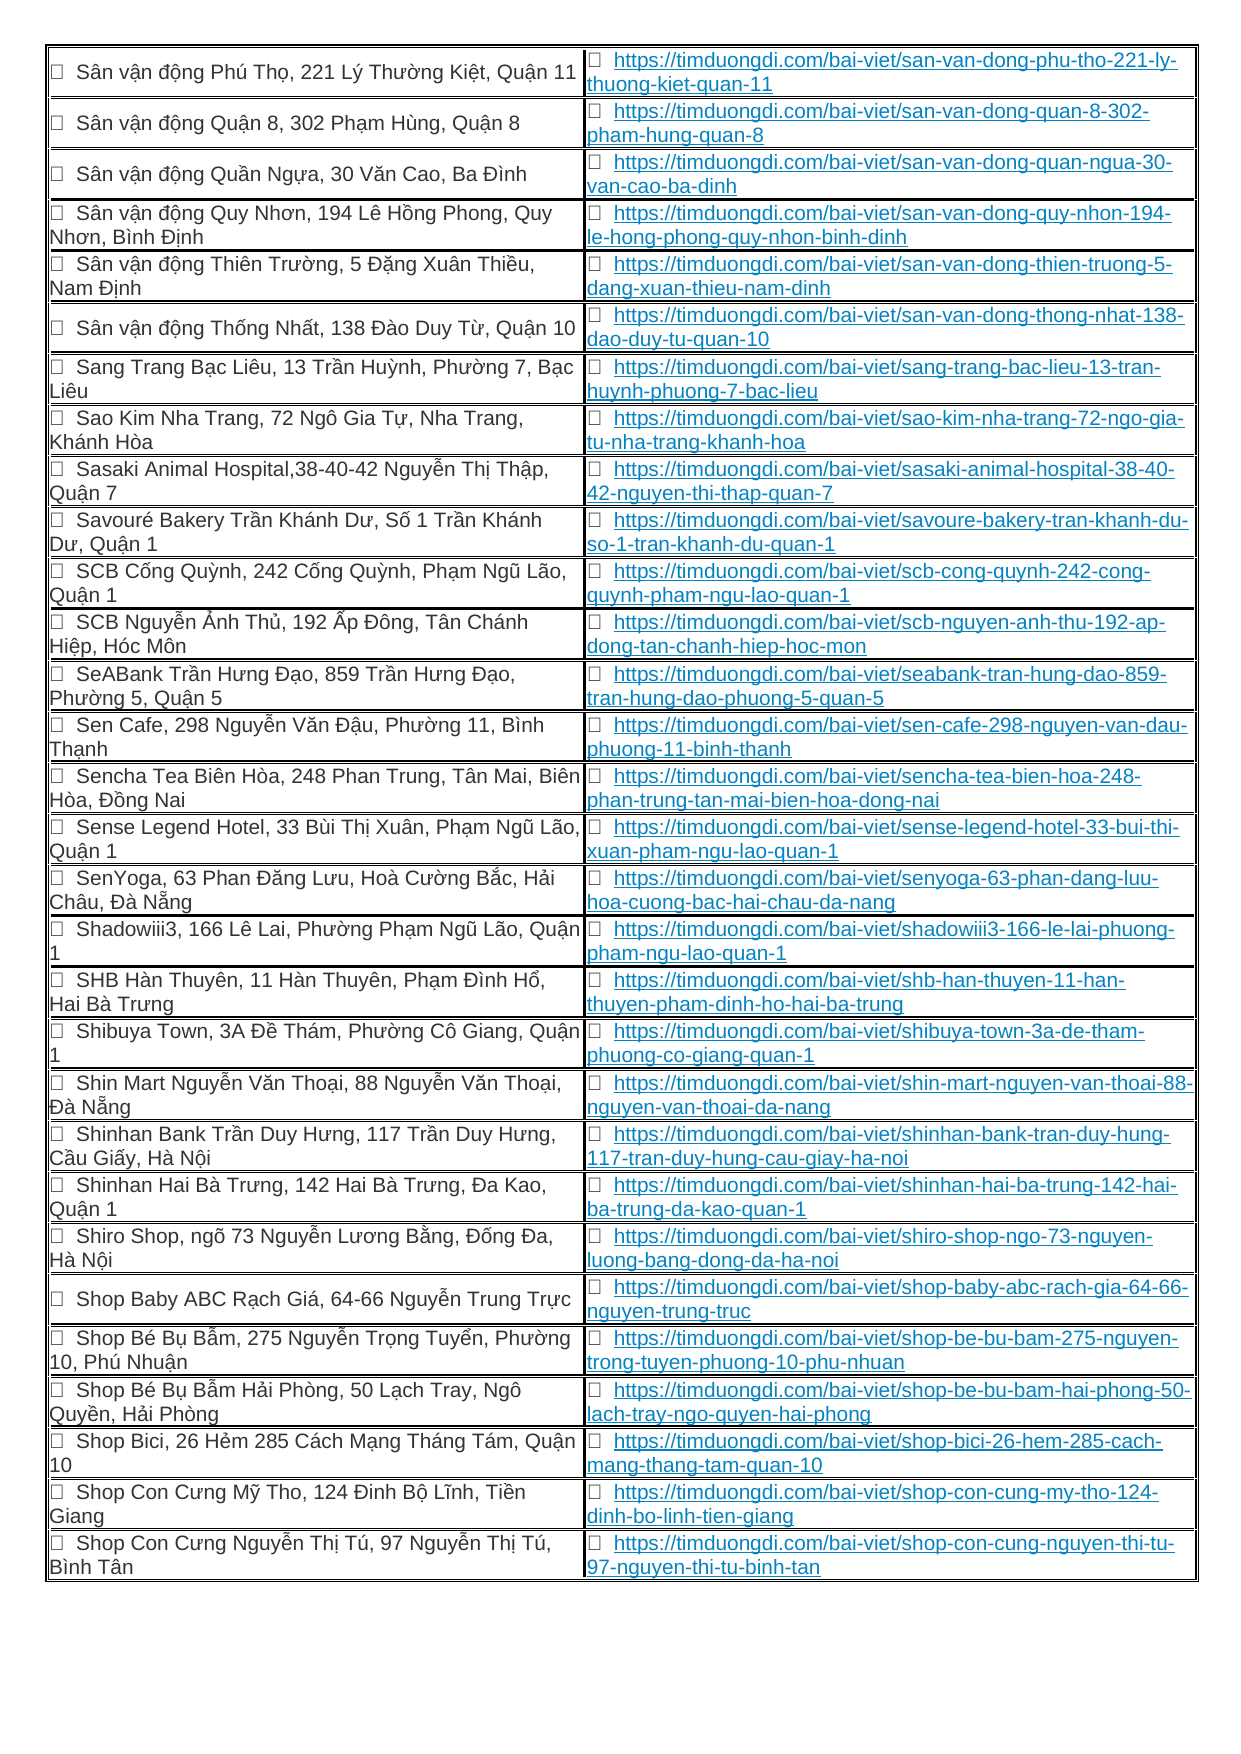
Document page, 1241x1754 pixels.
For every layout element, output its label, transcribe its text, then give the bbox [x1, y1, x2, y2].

table_cell  https://timduongdi.com/bai-viet/savoure-bakery-tran-khanh-du-so-1-tran-khanh-du-quan-1 [584, 505, 1197, 556]
table_cell  Shop Bé Bụ Bẫm Hải Phòng, 50 Lạch Tray, Ngô Quyền, Hải Phòng [49, 1374, 583, 1425]
table_cell  Sasaki Animal Hospital,38-40-42 Nguyễn Thị Thập, Quận 7 [49, 454, 583, 505]
table_cell  https://timduongdi.com/bai-viet/san-van-dong-quan-8-302-pham-hung-quan-8 [584, 96, 1197, 147]
table_cell  https://timduongdi.com/bai-viet/san-van-dong-thong-nhat-138-dao-duy-tu-quan-10 [586, 300, 1196, 351]
table_cell  SCB Nguyễn Ảnh Thủ, 192 Ấp Đông, Tân Chánh Hiệp, Hóc Môn [49, 607, 583, 658]
table_cell  https://timduongdi.com/bai-viet/shop-bici-26-hem-285-cach-mang-thang-tam-quan-10 [586, 1425, 1196, 1476]
table_cell  Shinhan Bank Trần Duy Hưng, 117 Trần Duy Hưng, Cầu Giấy, Hà Nội [49, 1119, 583, 1169]
table_cell  Shop Con Cưng Nguyễn Thị Tú, 97 Nguyễn Thị Tú, Bình Tân [47, 1528, 584, 1579]
table_cell  https://timduongdi.com/bai-viet/sense-legend-hotel-33-bui-thi-xuan-pham-ngu-lao-quan-1 [584, 812, 1197, 863]
table_cell  https://timduongdi.com/bai-viet/shiro-shop-ngo-73-nguyen-luong-bang-dong-da-ha-noi [584, 1221, 1197, 1272]
table_cell  Sân vận động Thiên Trường, 5 Đặng Xuân Thiều, Nam Định [49, 249, 583, 300]
table_cell  Shop Baby ABC Rạch Giá, 64-66 Nguyễn Trung Trực [47, 1272, 584, 1323]
table_cell  https://timduongdi.com/bai-viet/shadowiii3-166-le-lai-phuong-pham-ngu-lao-quan-1 [586, 914, 1195, 965]
table_cell  https://timduongdi.com/bai-viet/shop-con-cung-my-tho-124-dinh-bo-linh-tien-giang [586, 1476, 1196, 1528]
table_cell  SHB Hàn Thuyên, 11 Hàn Thuyên, Phạm Đình Hổ, Hai Bà Trưng [49, 965, 583, 1016]
table_cell  Shop Con Cưng Mỹ Tho, 124 Đinh Bộ Lĩnh, Tiền Giang [49, 1476, 583, 1528]
table_cell  Shin Mart Nguyễn Văn Thoại, 88 Nguyễn Văn Thoại, Đà Nẵng [49, 1067, 583, 1118]
table_cell  Sân vận động Phú Thọ, 221 Lý Thường Kiệt, Quận 11 [49, 48, 584, 96]
table_cell  Sen Cafe, 298 Nguyễn Văn Đậu, Phường 11, Bình Thạnh [49, 709, 583, 760]
table_cell  https://timduongdi.com/bai-viet/shinhan-hai-ba-trung-142-hai-ba-trung-da-kao-quan-1 [586, 1170, 1196, 1221]
table_cell  https://timduongdi.com/bai-viet/san-van-dong-quan-ngua-30-van-cao-ba-dinh [584, 147, 1197, 198]
table_cell  Shadowiii3, 166 Lê Lai, Phường Phạm Ngũ Lão, Quận 1 [49, 914, 583, 965]
table_cell  https://timduongdi.com/bai-viet/shop-be-bu-bam-275-nguyen-trong-tuyen-phuong-10-phu-nhuan [586, 1323, 1196, 1374]
table_cell  Sân vận động Quận 8, 302 Phạm Hùng, Quận 8 [47, 96, 584, 147]
table_cell  https://timduongdi.com/bai-viet/sen-cafe-298-nguyen-van-dau-phuong-11-binh-thanh [586, 709, 1196, 760]
table_cell  https://timduongdi.com/bai-viet/shibuya-town-3a-de-tham-phuong-co-giang-quan-1 [586, 1016, 1196, 1067]
table_cell  https://timduongdi.com/bai-viet/shop-baby-abc-rach-gia-64-66-nguyen-trung-truc [584, 1272, 1197, 1323]
table_cell  Shop Bé Bụ Bẫm, 275 Nguyễn Trọng Tuyển, Phường 10, Phú Nhuận [49, 1323, 583, 1374]
table_cell  https://timduongdi.com/bai-viet/shop-con-cung-nguyen-thi-tu-97-nguyen-thi-tu-binh-tan [584, 1528, 1197, 1579]
table_cell  https://timduongdi.com/bai-viet/sao-kim-nha-trang-72-ngo-gia-tu-nha-trang-khanh-hoa [586, 403, 1196, 453]
table_cell  https://timduongdi.com/bai-viet/sencha-tea-bien-hoa-248-phan-trung-tan-mai-bien-hoa-dong-nai [586, 760, 1196, 812]
table_cell  SCB Cống Quỳnh, 242 Cống Quỳnh, Phạm Ngũ Lão, Quận 1 [47, 556, 584, 607]
table_cell  https://timduongdi.com/bai-viet/shb-han-thuyen-11-han-thuyen-pham-dinh-ho-hai-ba-trung [586, 965, 1195, 1016]
table_cell  https://timduongdi.com/bai-viet/scb-cong-quynh-242-cong-quynh-pham-ngu-lao-quan-1 [584, 556, 1197, 607]
table_cell  Shinhan Hai Bà Trưng, 142 Hai Bà Trưng, Đa Kao, Quận 1 [49, 1170, 583, 1221]
table_cell  https://timduongdi.com/bai-viet/shinhan-bank-tran-duy-hung-117-tran-duy-hung-cau-giay-ha-noi [586, 1119, 1196, 1169]
table_cell  https://timduongdi.com/bai-viet/san-van-dong-phu-tho-221-ly-thuong-kiet-quan-11 [584, 48, 1195, 96]
table_cell  Savouré Bakery Trần Khánh Dư, Số 1 Trần Khánh Dư, Quận 1 [47, 505, 584, 556]
table_cell  https://timduongdi.com/bai-viet/sasaki-animal-hospital-38-40-42-nguyen-thi-thap-quan-7 [586, 454, 1196, 505]
table_cell  Shibuya Town, 3A Đề Thám, Phường Cô Giang, Quận 1 [49, 1016, 583, 1067]
table_cell  Sencha Tea Biên Hòa, 248 Phan Trung, Tân Mai, Biên Hòa, Đồng Nai [49, 760, 583, 812]
table_cell  Sang Trang Bạc Liêu, 13 Trần Huỳnh, Phường 7, Bạc Liêu [49, 351, 583, 402]
table_cell  SenYoga, 63 Phan Đăng Lưu, Hoà Cường Bắc, Hải Châu, Đà Nẵng [47, 863, 584, 914]
table_cell  https://timduongdi.com/bai-viet/shop-be-bu-bam-hai-phong-50-lach-tray-ngo-quyen-hai-phong [586, 1374, 1196, 1425]
table_cell  https://timduongdi.com/bai-viet/senyoga-63-phan-dang-luu-hoa-cuong-bac-hai-chau-da-nang [584, 863, 1197, 914]
table_cell  https://timduongdi.com/bai-viet/san-van-dong-quy-nhon-194-le-hong-phong-quy-nhon-binh-dinh [586, 198, 1197, 249]
table_cell  SeABank Trần Hưng Đạo, 859 Trần Hưng Đạo, Phường 5, Quận 5 [49, 658, 583, 709]
table_cell  https://timduongdi.com/bai-viet/sang-trang-bac-lieu-13-tran-huynh-phuong-7-bac-lieu [586, 351, 1196, 402]
table_cell  Sense Legend Hotel, 33 Bùi Thị Xuân, Phạm Ngũ Lão, Quận 1 [47, 812, 584, 863]
table_cell  Shiro Shop, ngõ 73 Nguyễn Lương Bằng, Đống Đa, Hà Nội [47, 1221, 584, 1272]
table_cell  https://timduongdi.com/bai-viet/shin-mart-nguyen-van-thoai-88-nguyen-van-thoai-da-nang [586, 1067, 1196, 1118]
table_cell  Sân vận động Quần Ngựa, 30 Văn Cao, Ba Đình [47, 147, 584, 198]
table_cell  Sân vận động Thống Nhất, 138 Đào Duy Từ, Quận 10 [49, 300, 583, 351]
table_cell  https://timduongdi.com/bai-viet/scb-nguyen-anh-thu-192-ap-dong-tan-chanh-hiep-hoc-mon [586, 607, 1195, 658]
table_cell  https://timduongdi.com/bai-viet/san-van-dong-thien-truong-5-dang-xuan-thieu-nam-dinh [586, 249, 1195, 300]
table_cell  https://timduongdi.com/bai-viet/seabank-tran-hung-dao-859-tran-hung-dao-phuong-5-quan-5 [586, 658, 1196, 709]
table_cell  Sân vận động Quy Nhơn, 194 Lê Hồng Phong, Quy Nhơn, Bình Định [47, 198, 583, 249]
table_cell  Shop Bici, 26 Hẻm 285 Cách Mạng Tháng Tám, Quận 10 [49, 1425, 583, 1476]
table_cell  Sao Kim Nha Trang, 72 Ngô Gia Tự, Nha Trang, Khánh Hòa [49, 403, 583, 453]
